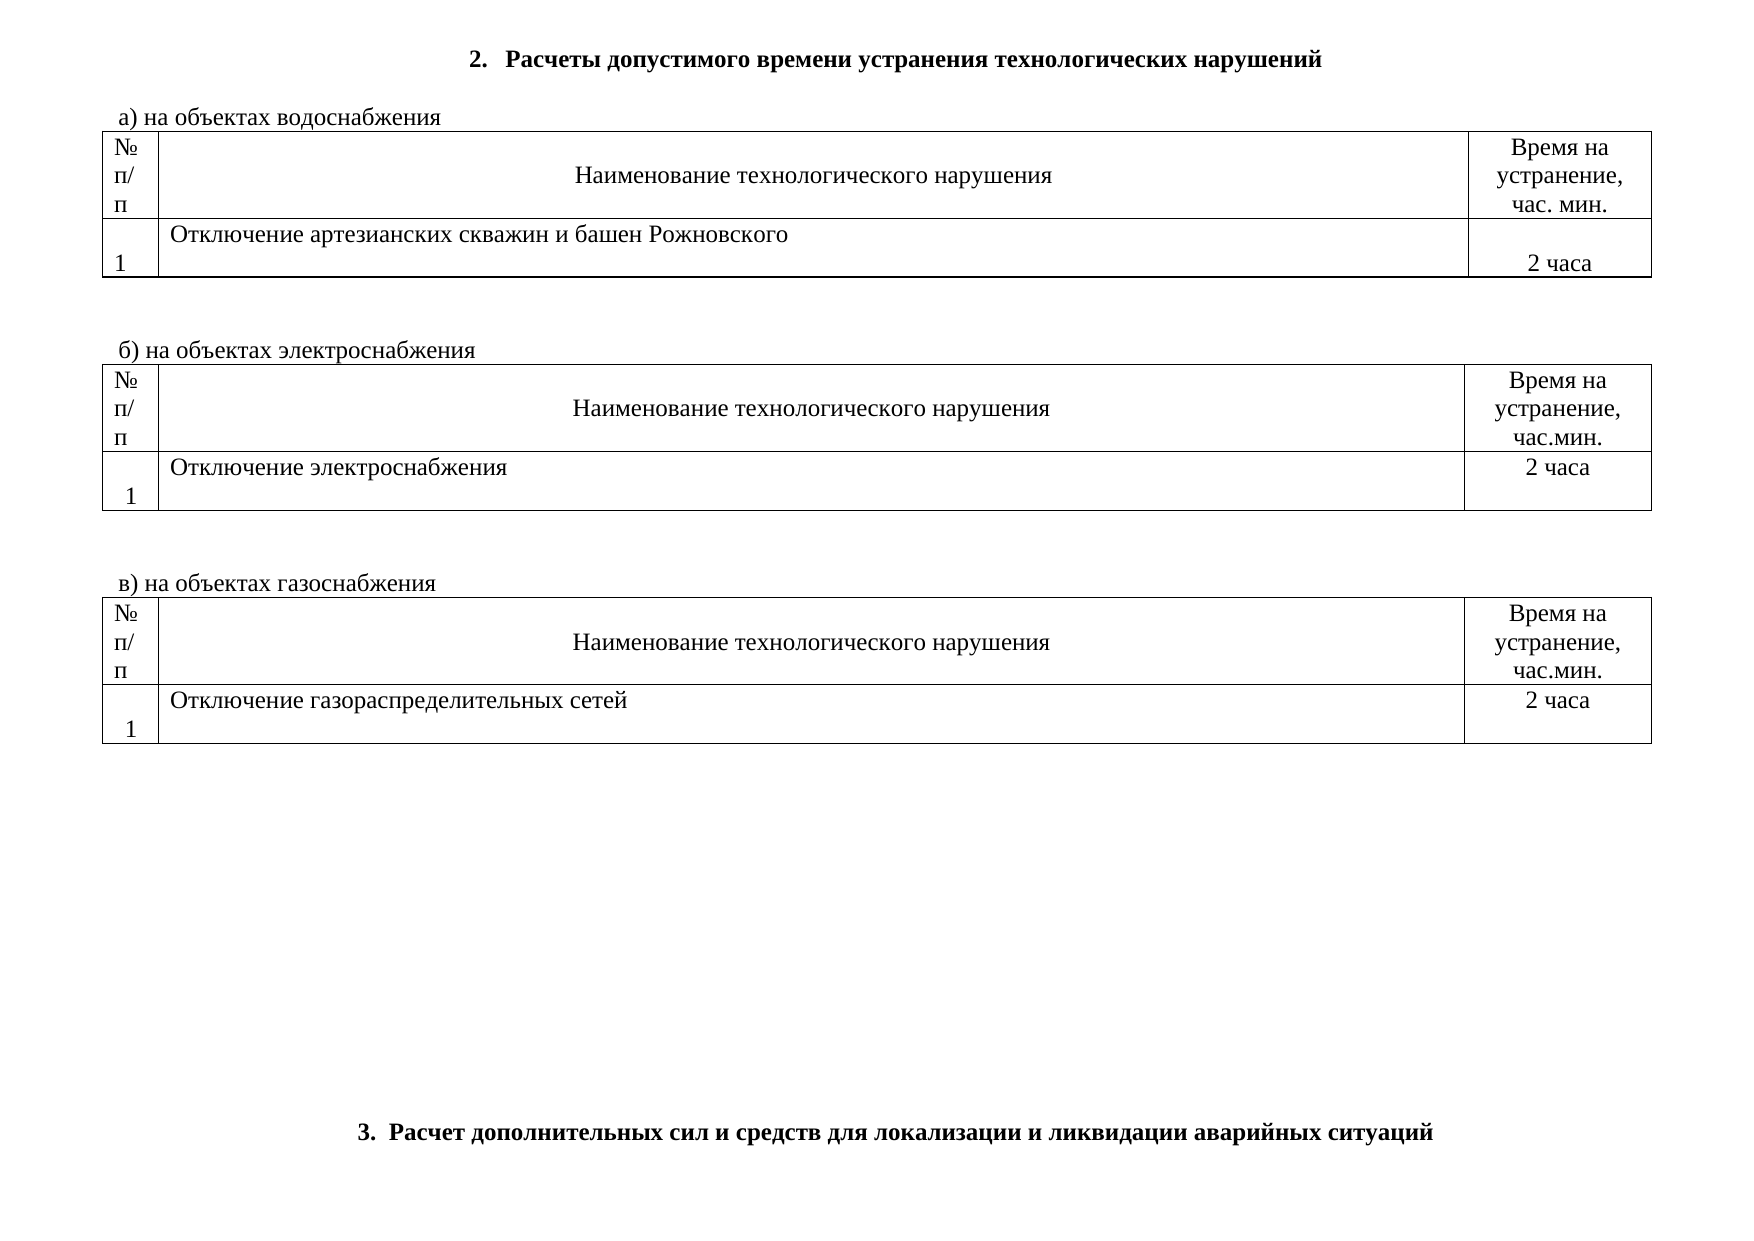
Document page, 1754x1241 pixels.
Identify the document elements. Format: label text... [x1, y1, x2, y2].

text б) на объектах электроснабжения [118, 335, 1636, 364]
table_header Наименование технологического нарушения [159, 365, 1464, 451]
table_header Время на устранение, час. мин. [1469, 132, 1651, 218]
text а) на объектах водоснабжения [118, 102, 1636, 131]
table_header Наименование технологического нарушения [159, 598, 1464, 684]
table_header Время на устранение, час.мин. [1465, 598, 1651, 684]
table_cell 1 [103, 219, 158, 276]
table_header № п/п [103, 365, 158, 451]
text в) на объектах газоснабжения [118, 568, 1636, 597]
table_cell 1 [103, 452, 158, 509]
table_cell Отключение газораспределительных сетей [159, 685, 1464, 743]
table_cell Отключение артезианских скважин и башен Рожновского [159, 219, 1468, 276]
text 3. Расчет дополнительных сил и средств для локализации и ликвидации аварийных ситуаций [156, 1117, 1636, 1146]
table_header Наименование технологического нарушения [159, 132, 1468, 218]
table_header Время на устранение, час.мин. [1465, 365, 1651, 451]
table_cell Отключение электроснабжения [159, 452, 1464, 509]
text 2. Расчеты допустимого времени устранения технологических нарушений [156, 44, 1636, 73]
table_cell 2 часа [1469, 219, 1651, 276]
table_cell 2 часа [1465, 685, 1651, 743]
table_cell 2 часа [1465, 452, 1651, 509]
table_header № п/п [103, 598, 158, 684]
table_cell 1 [103, 685, 158, 743]
table_header № п/п [103, 132, 158, 218]
